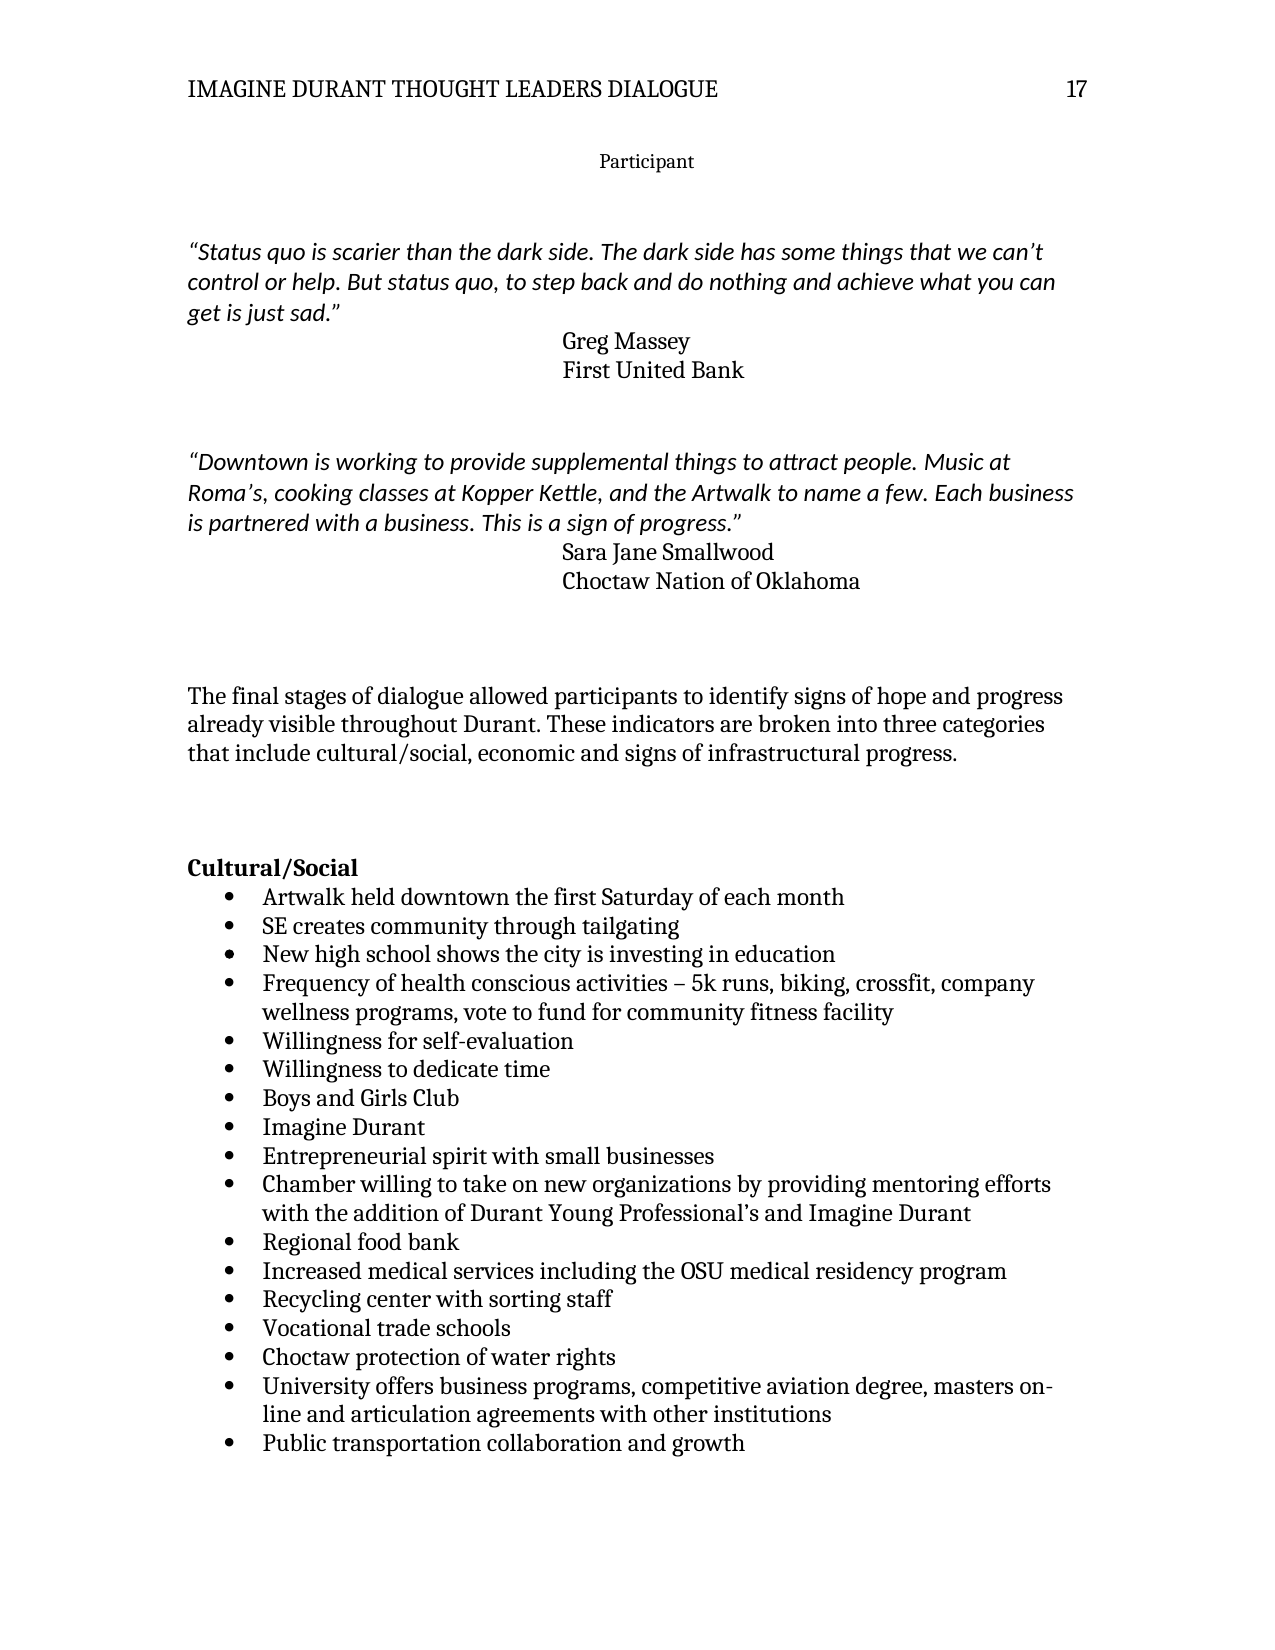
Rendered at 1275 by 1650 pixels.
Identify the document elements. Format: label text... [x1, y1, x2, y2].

list Public transportation collaboration and growth [225, 1429, 1087, 1458]
list SE creates community through tailgating [225, 912, 1087, 940]
list Entrepreneurial spirit with small businesses [225, 1142, 1087, 1170]
text Participant [206, 150, 1087, 174]
list Increased medical services including the OSU medical residency program [225, 1257, 1087, 1285]
list Chamber willing to take on new organizations by providing mentoring efforts with the addition of Durant Young Professional’s and Imagine Durant [225, 1170, 1087, 1228]
list Boys and Girls Club [225, 1084, 1087, 1113]
list Choctaw protection of water rights [225, 1343, 1087, 1372]
text First United Bank [187, 356, 1087, 385]
list Vocational trade schools [225, 1314, 1087, 1343]
text Cultural/Social [187, 854, 1087, 883]
list Artwalk held downtown the first Saturday of each month [225, 883, 1087, 912]
text The final stages of dialogue allowed participants to identify signs of hope and progress already visible throughout Durant. These indicators are broken into three categories that include cultural/social, economic and signs of infrastructural progress. [187, 682, 1087, 768]
text Choctaw Nation of Oklahoma [187, 567, 1087, 595]
list University offers business programs, competitive aviation degree, masters on-line and articulation agreements with other institutions [225, 1372, 1087, 1429]
subtitle “Status quo is scarier than the dark side. The dark side has some things that we can’t control or help. But status quo, to step back and do nothing and achieve what you can get is just sad.” [187, 236, 1087, 327]
list Frequency of health conscious activities – 5k runs, biking, crossfit, company wellness programs, vote to fund for community fitness facility [225, 969, 1087, 1027]
text Sara Jane Smallwood [187, 538, 1087, 567]
list Willingness to dedicate time [225, 1055, 1087, 1084]
list Regional food bank [225, 1228, 1087, 1257]
list New high school shows the city is investing in education [225, 940, 1087, 969]
list Recycling center with sorting staff [225, 1285, 1087, 1314]
list Willingness for self-evaluation [225, 1027, 1087, 1055]
subtitle “Downtown is working to provide supplemental things to attract people. Music at Roma’s, cooking classes at Kopper Kettle, and the Artwalk to name a few. Each business is partnered with a business. This is a sign of progress.” [187, 446, 1087, 538]
list Imagine Durant [225, 1113, 1087, 1142]
text Greg Massey [187, 327, 1087, 356]
